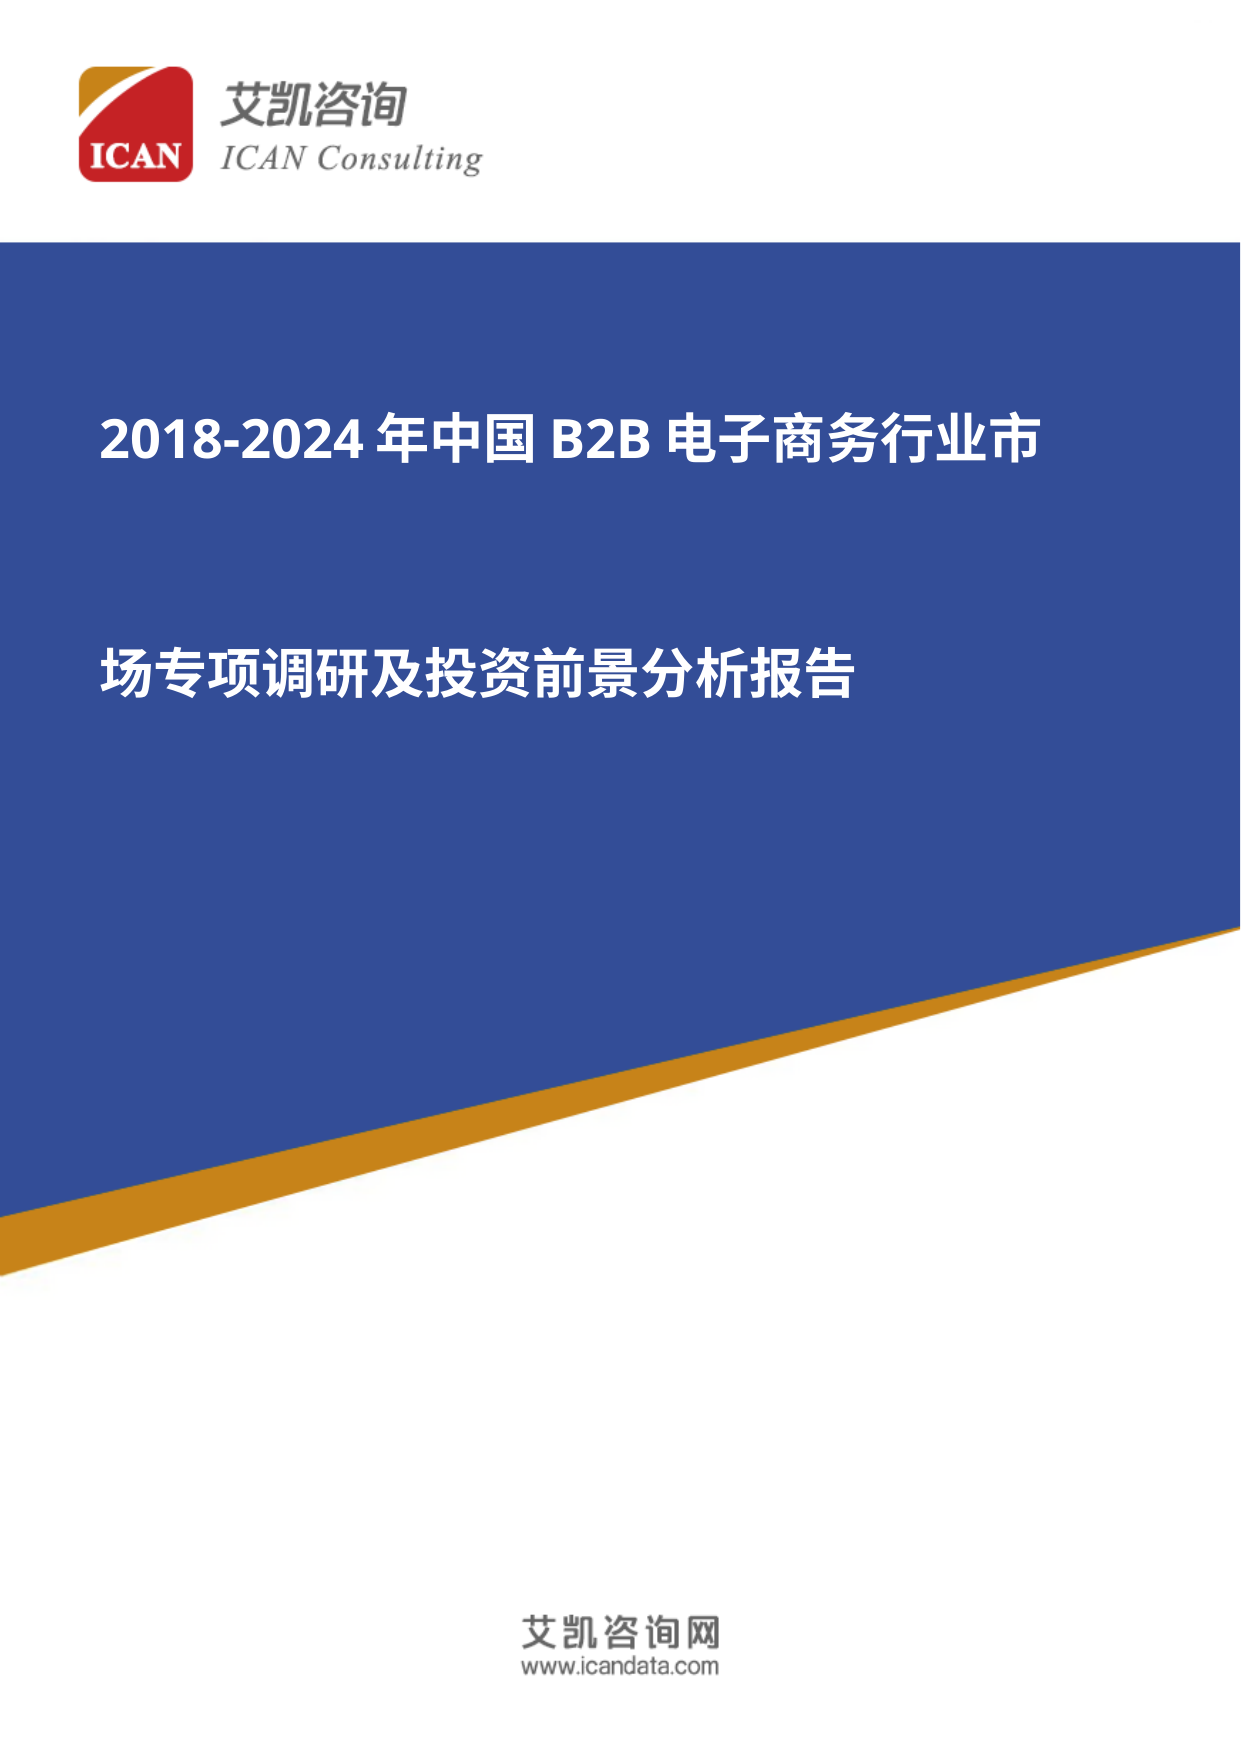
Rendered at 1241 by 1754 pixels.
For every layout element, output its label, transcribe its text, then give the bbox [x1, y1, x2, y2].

subtitle 2018-2024年中国B2B电子商务行业市场专项调研及投资前景分析报告 [99, 386, 1053, 718]
picture [0, 5, 1241, 1754]
